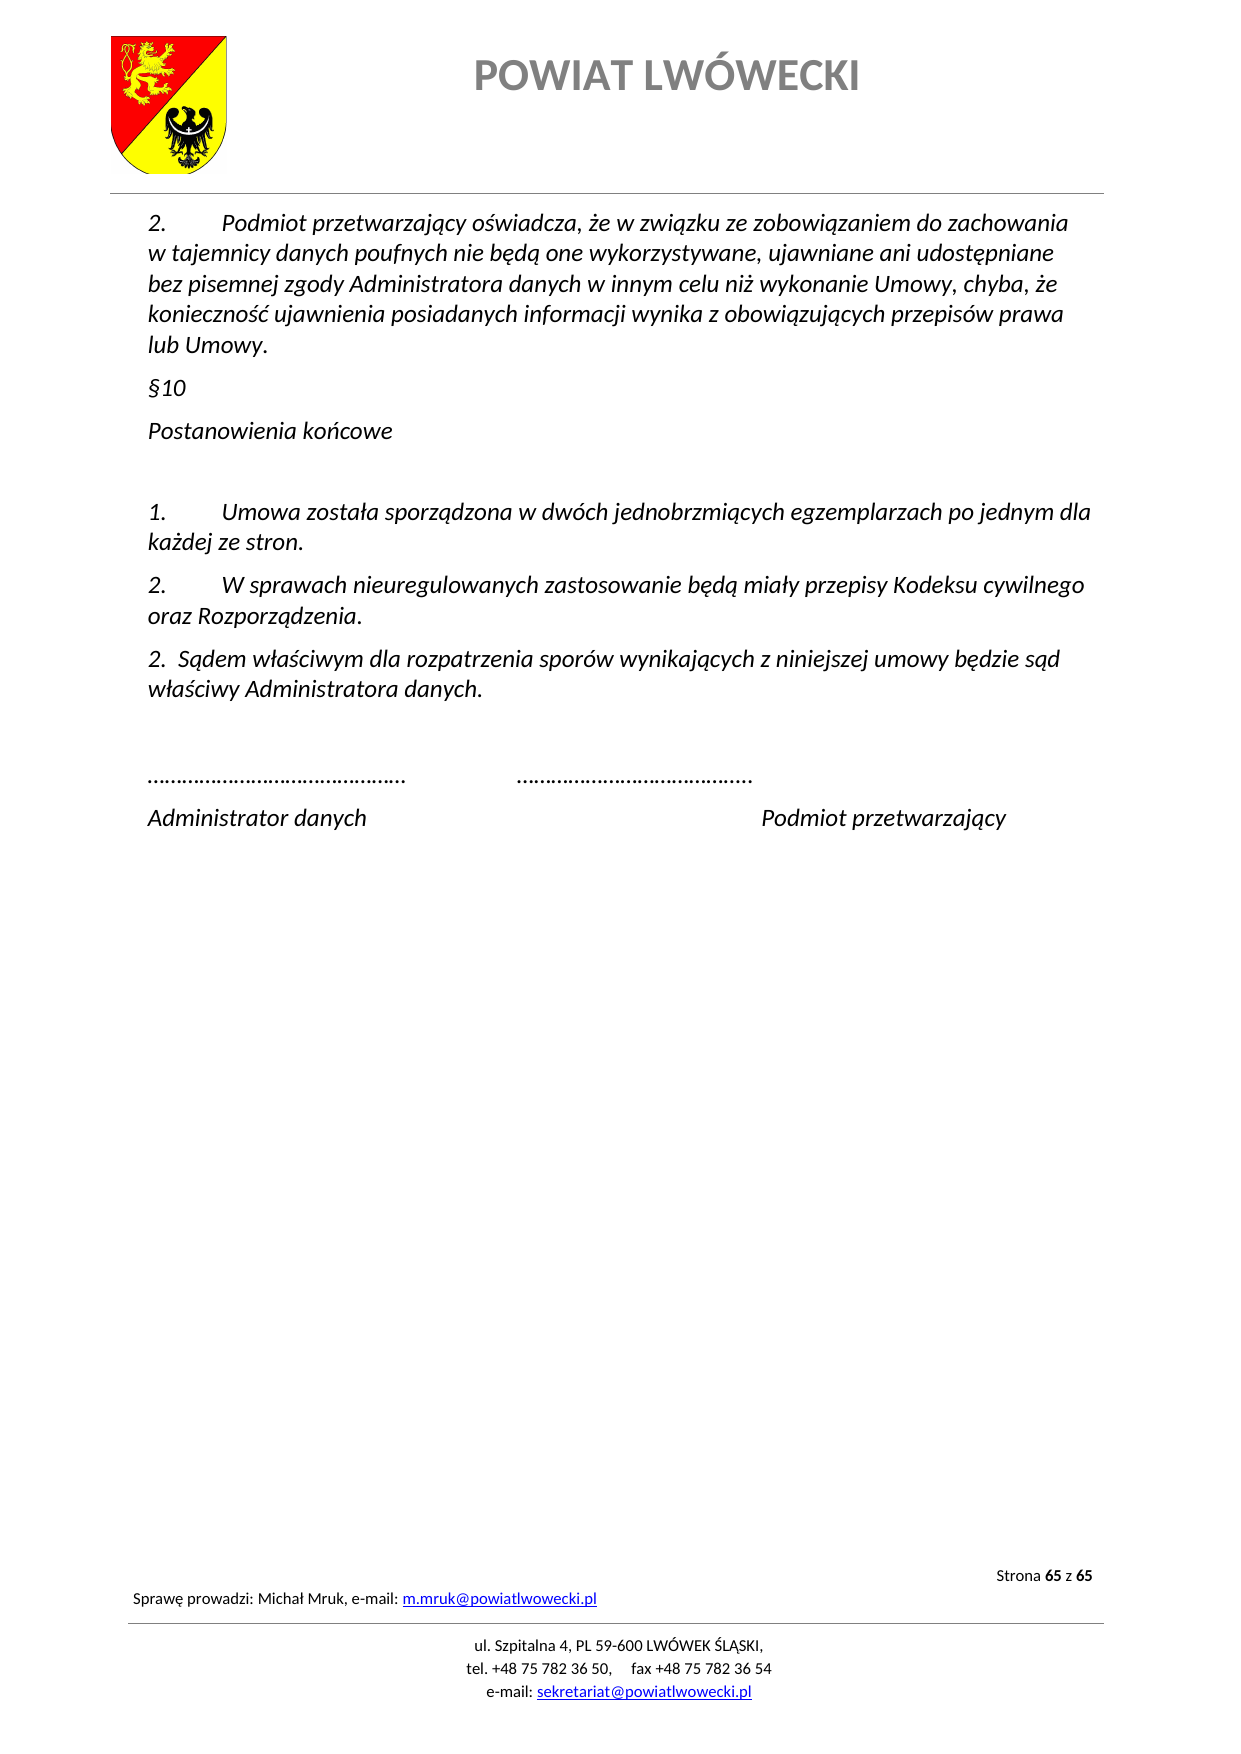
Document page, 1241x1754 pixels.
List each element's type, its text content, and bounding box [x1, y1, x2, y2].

text 2. W sprawach nieuregulowanych zastosowanie będą miały przepisy Kodeksu cywilnego oraz Rozporządzenia. [148, 569, 1093, 630]
text ……………………………………… ………………………………….. [148, 759, 1093, 790]
text Administrator danych Podmiot przetwarzający [148, 802, 1093, 833]
text 1. Umowa została sporządzona w dwóch jednobrzmiących egzemplarzach po jednym dla każdej ze stron. [148, 496, 1093, 557]
text §10 [148, 372, 1093, 402]
text 2. Sądem właściwym dla rozpatrzenia sporów wynikających z niniejszej umowy będzie sąd właściwy Administratora danych. [148, 643, 1093, 704]
text Postanowienia końcowe [148, 415, 1093, 445]
text 2. Podmiot przetwarzający oświadcza, że w związku ze zobowiązaniem do zachowania w tajemnicy danych poufnych nie będą one wykorzystywane, ujawniane ani udostępniane bez pisemnej zgody Administratora danych w innym celu niż wykonanie Umowy, chyba, że konieczność ujawnienia posiadanych informacji wynika z obowiązujących przepisów prawa lub Umowy. [148, 207, 1093, 359]
picture [111, 36, 227, 174]
